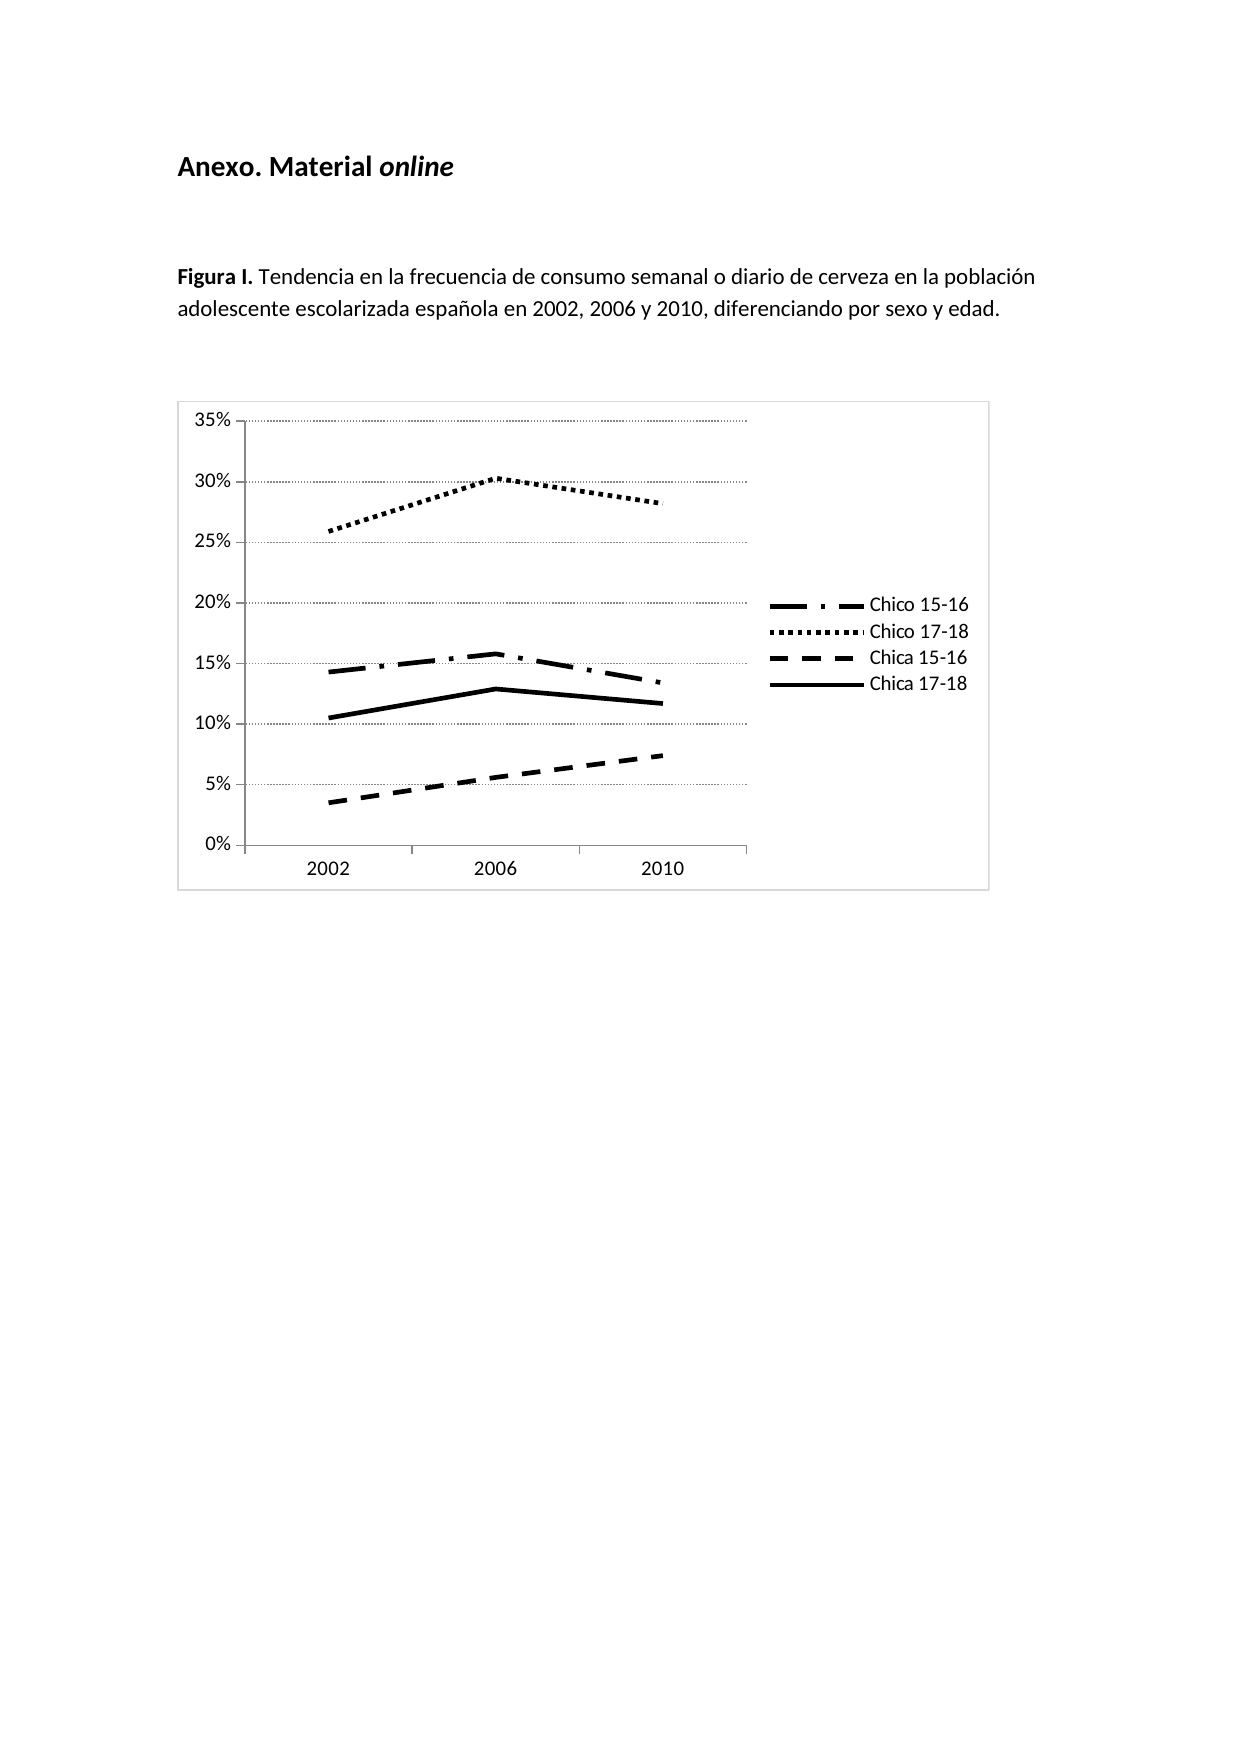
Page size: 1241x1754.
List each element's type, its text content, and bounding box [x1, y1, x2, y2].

text Figura I. Tendencia en la frecuencia de consumo semanal o diario de cerveza en la población adolescente escolarizada española en 2002, 2006 y 2010, diferenciando por sexo y edad. [177, 262, 1063, 323]
text Anexo. Material online [177, 148, 1063, 183]
